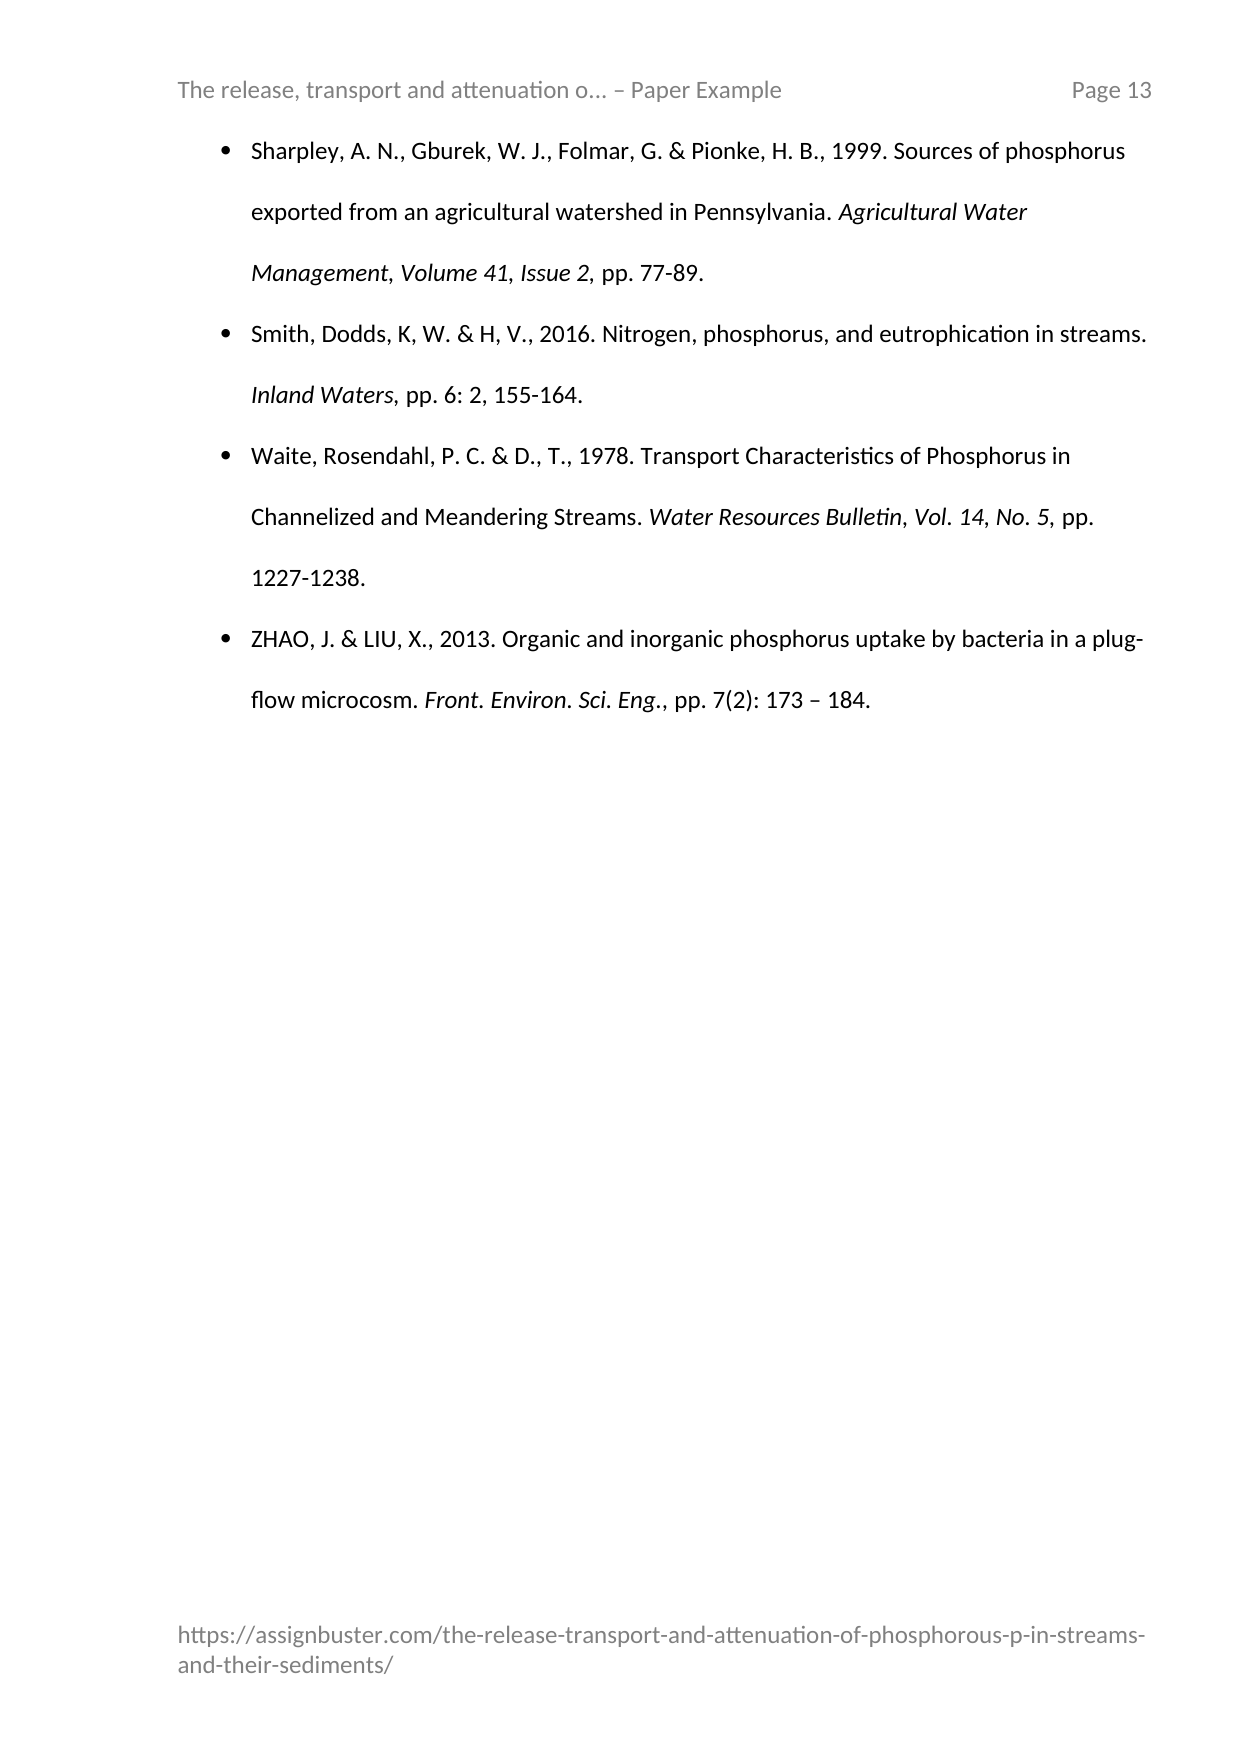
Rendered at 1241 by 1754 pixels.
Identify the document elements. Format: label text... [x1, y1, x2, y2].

list Smith, Dodds, K, W. & H, V., 2016. Nitrogen, phosphorus, and eutrophication in streams. Inland Waters, pp. 6: 2, 155-164. [221, 318, 1152, 409]
list Waite, Rosendahl, P. C. & D., T., 1978. Transport Characteristics of Phosphorus in Channelized and Meandering Streams. Water Resources Bulletin, Vol. 14, No. 5, pp. 1227-1238. [221, 440, 1152, 593]
list ZHAO, J. & LIU, X., 2013. Organic and inorganic phosphorus uptake by bacteria in a plug-flow microcosm. Front. Environ. Sci. Eng., pp. 7(2): 173 – 184. [221, 623, 1152, 715]
list Sharpley, A. N., Gburek, W. J., Folmar, G. & Pionke, H. B., 1999. Sources of phosphorus exported from an agricultural watershed in Pennsylvania. Agricultural Water Management, Volume 41, Issue 2, pp. 77-89. [221, 135, 1152, 287]
